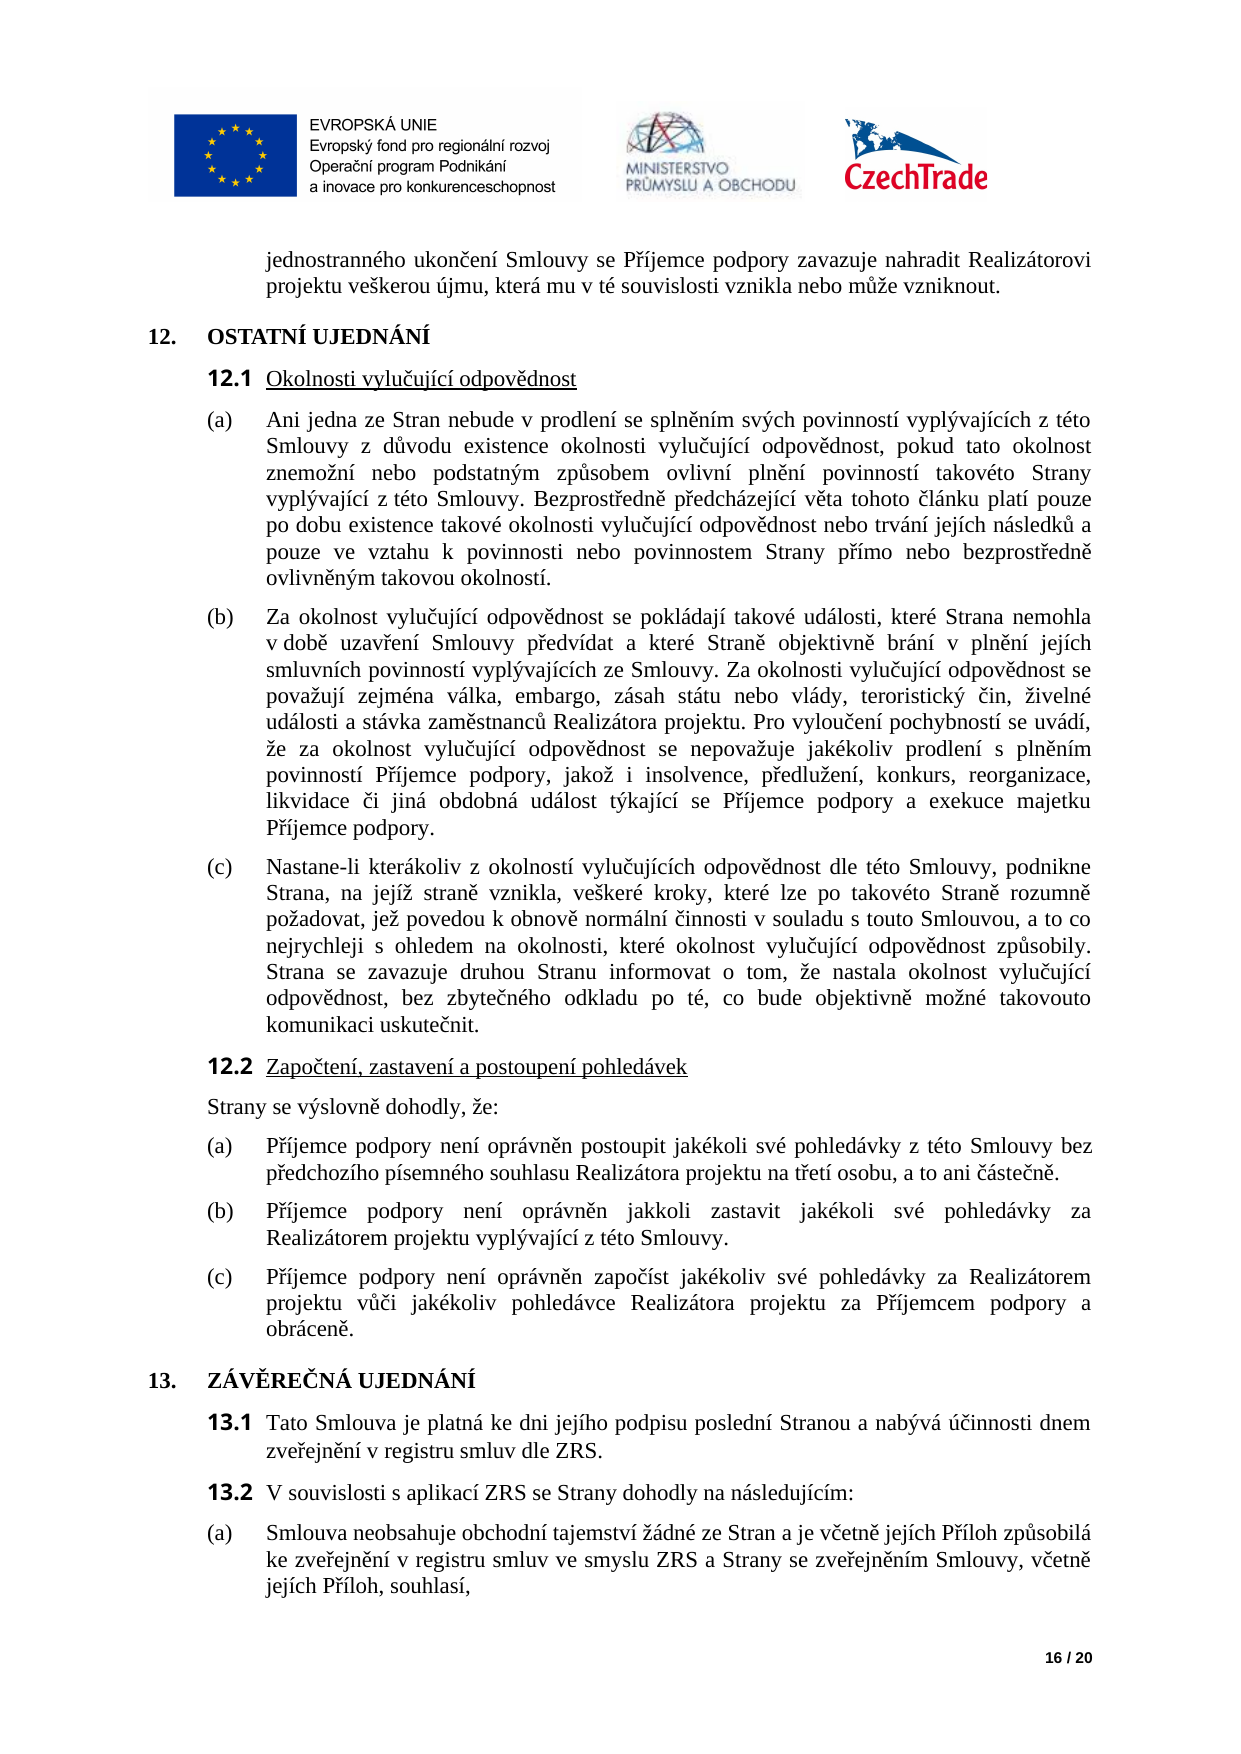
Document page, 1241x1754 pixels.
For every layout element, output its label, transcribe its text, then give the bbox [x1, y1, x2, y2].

text Ani jedna ze Stran nebude v prodlení se splněním svých povinností vyplývajících z této Smlouvy z důvodu existence okolnosti vylučující odpovědnost, pokud tato okolnost znemožní nebo podstatným způsobem ovlivní plnění povinností takovéto Strany vyplývající z této Smlouvy. Bezprostředně předcházející věta tohoto článku platí pouze po dobu existence takové okolnosti vylučující odpovědnost nebo trvání jejích následků a pouze ve vztahu k povinnosti nebo povinnostem Strany přímo nebo bezprostředně ovlivněným takovou okolností. [207, 406, 1092, 591]
text Příjemce podpory není oprávněn postoupit jakékoli své pohledávky z této Smlouvy bez předchozího písemného souhlasu Realizátora projektu na třetí osobu, a to ani částečně. [207, 1132, 1092, 1185]
text Příjemce podpory není oprávněn jakkoli zastavit jakékoli své pohledávky za Realizátorem projektu vyplývající z této Smlouvy. [207, 1197, 1092, 1250]
text V souvislosti s aplikací ZRS se Strany dohodly na následujícím: [207, 1476, 1092, 1507]
text Okolnosti vylučující odpovědnost [207, 362, 1092, 393]
picture [616, 101, 805, 202]
subtitle závěrečná ujednání [148, 1367, 1092, 1393]
text Za okolnost vylučující odpovědnost se pokládají takové události, které Strana nemohla v době uzavření Smlouvy předvídat a které Straně objektivně brání v plnění jejích smluvních povinností vyplývajících ze Smlouvy. Za okolnosti vylučující odpovědnost se považují zejména válka, embargo, zásah státu nebo vlády, teroristický čin, živelné události a stávka zaměstnanců Realizátora projektu. Pro vyloučení pochybností se uvádí, že za okolnost vylučující odpovědnost se nepovažuje jakékoliv prodlení s plněním povinností Příjemce podpory, jakož i insolvence, předlužení, konkurs, reorganizace, likvidace či jiná obdobná událost týkající se Příjemce podpory a exekuce majetku Příjemce podpory. [207, 603, 1092, 840]
subtitle Ostatní ujednání [148, 323, 1092, 350]
picture [845, 107, 988, 202]
list Strany se výslovně dohodly, že: [207, 1093, 1092, 1120]
text Nastane-li kterákoliv z okolností vylučujících odpovědnost dle této Smlouvy, podnikne Strana, na jejíž straně vznikla, veškeré kroky, které lze po takovéto Straně rozumně požadovat, jež povedou k obnově normální činnosti v souladu s touto Smlouvou, a to co nejrychleji s ohledem na okolnosti, které okolnost vylučující odpovědnost způsobily. Strana se zavazuje druhou Stranu informovat o tom, že nastala okolnost vylučující odpovědnost, bez zbytečného odkladu po té, co bude objektivně možné takovouto komunikaci uskutečnit. [207, 853, 1092, 1037]
text Tato Smlouva je platná ke dni jejího podpisu poslední Stranou a nabývá účinnosti dnem zveřejnění v registru smluv dle ZRS. [207, 1406, 1092, 1463]
text Příjemce podpory není oprávněn započíst jakékoliv své pohledávky za Realizátorem projektu vůči jakékoliv pohledávce Realizátora projektu za Příjemcem podpory a obráceně. [207, 1263, 1092, 1342]
text Smlouva neobsahuje obchodní tajemství žádné ze Stran a je včetně jejích Příloh způsobilá ke zveřejnění v registru smluv ve smyslu ZRS a Strany se zveřejněním Smlouvy, včetně jejích Příloh, souhlasí, [207, 1519, 1092, 1598]
text Započtení, zastavení a postoupení pohledávek [207, 1050, 1092, 1081]
picture [147, 87, 583, 202]
